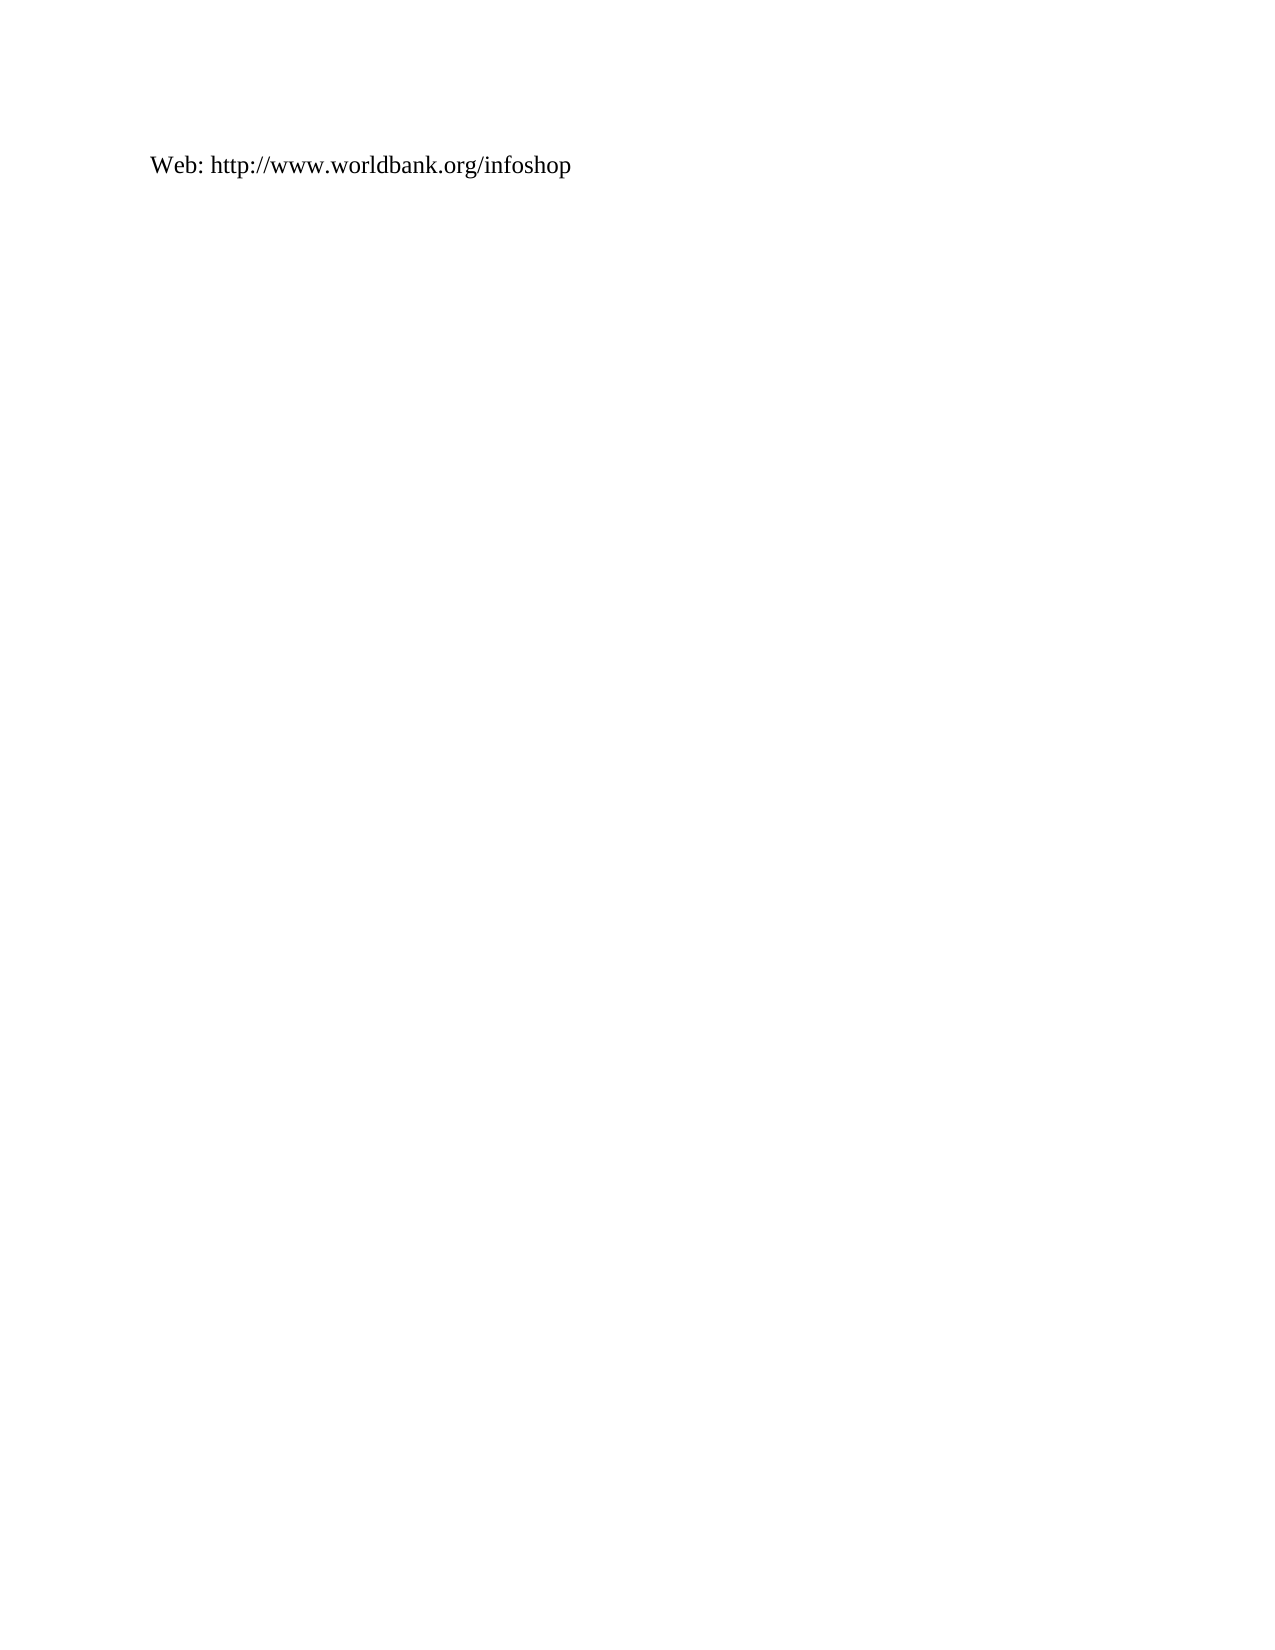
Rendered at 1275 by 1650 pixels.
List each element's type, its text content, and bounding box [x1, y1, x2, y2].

text Web: http://www.worldbank.org/infoshop [150, 150, 1125, 179]
